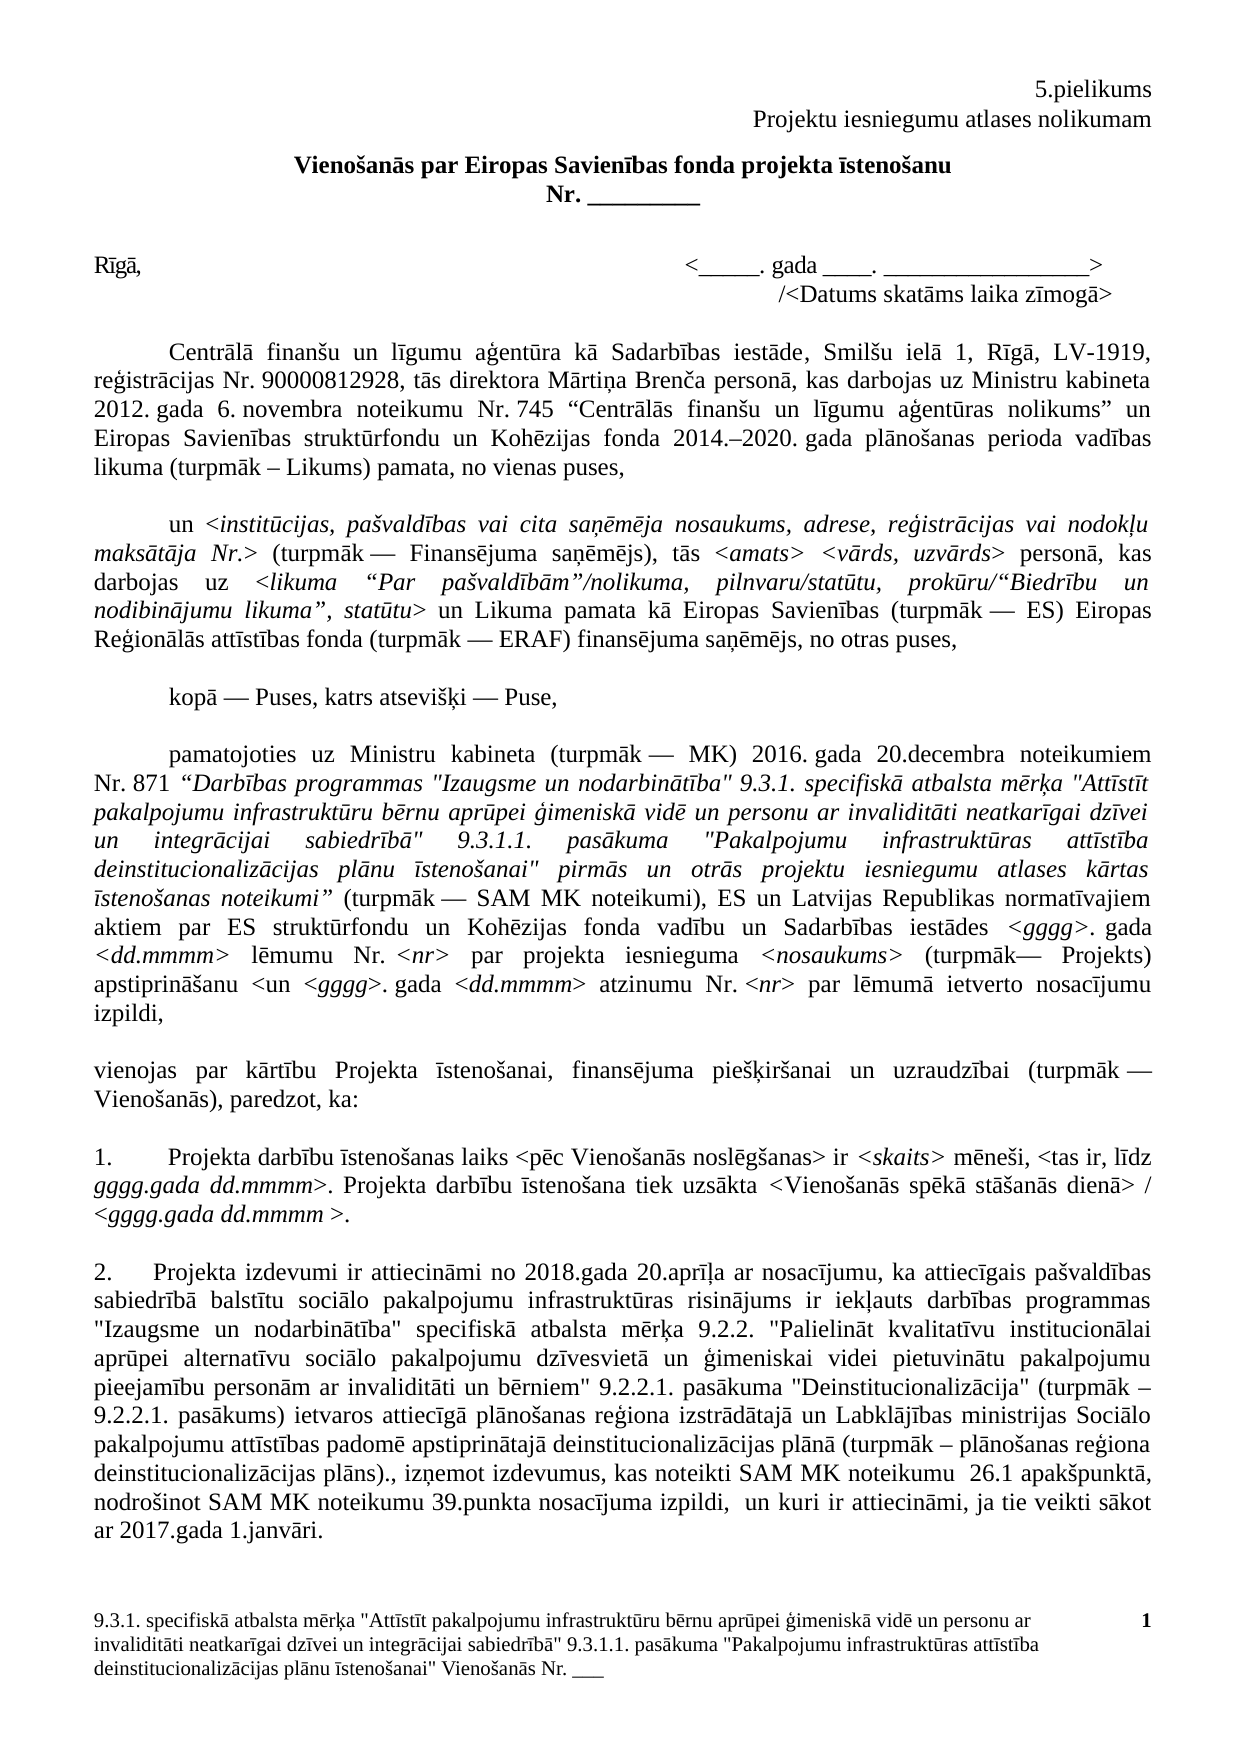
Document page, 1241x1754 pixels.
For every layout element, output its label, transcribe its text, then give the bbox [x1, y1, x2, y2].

text /<Datums skatāms laika zīmogā> [94, 279, 1152, 308]
list Projekta izdevumi ir attiecināmi no 2018.gada 20.aprīļa ar nosacījumu, ka attiecīgais pašvaldības sabiedrībā balstītu sociālo pakalpojumu infrastruktūras risinājums ir iekļauts darbības programmas "Izaugsme un nodarbinātība" specifiskā atbalsta mērķa 9.2.2. "Palielināt kvalitatīvu institucionālai aprūpei alternatīvu sociālo pakalpojumu dzīvesvietā un ģimeniskai videi pietuvinātu pakalpojumu pieejamību personām ar invaliditāti un bērniem" 9.2.2.1. pasākuma "Deinstitucionalizācija" (turpmāk – 9.2.2.1. pasākums) ietvaros attiecīgā plānošanas reģiona izstrādātajā un Labklājības ministrijas Sociālo pakalpojumu attīstības padomē apstiprinātajā deinstitucionalizācijas plānā (turpmāk – plānošanas reģiona deinstitucionalizācijas plāns)., izņemot izdevumus, kas noteikti SAM MK noteikumu 26.1 apakšpunktā, nodrošinot SAM MK noteikumu 39.punkta nosacījuma izpildi, un kuri ir attiecināmi, ja tie veikti sākot ar 2017.gada 1.janvāri. [94, 1257, 1152, 1544]
text kopā — Puses, katrs atsevišķi — Puse, [94, 682, 1152, 711]
text Rīgā, <_____. gada ____. _________________> [94, 251, 1152, 279]
text vienojas par kārtību Projekta īstenošanai, finansējuma piešķiršanai un uzraudzībai (turpmāk — Vienošanās), paredzot, ka: [94, 1056, 1152, 1113]
text 5.pielikums [94, 74, 1152, 103]
list Projekta darbību īstenošanas laiks <pēc Vienošanās noslēgšanas> ir <skaits> mēneši, <tas ir, līdz gggg.gada dd.mmmm>. Projekta darbību īstenošana tiek uzsākta <Vienošanās spēkā stāšanās dienā> / <gggg.gada dd.mmmm >. [94, 1142, 1152, 1228]
text Nr. _________ [94, 179, 1152, 207]
text Centrālā finanšu un līgumu aģentūra kā Sadarbības iestāde, Smilšu ielā 1, Rīgā, LV-1919, reģistrācijas Nr. 90000812928, tās direktora Mārtiņa Brenča personā, kas darbojas uz Ministru kabineta 2012. gada 6. novembra noteikumu Nr. 745 “Centrālās finanšu un līgumu aģentūras nolikums” un Eiropas Savienības struktūrfondu un Kohēzijas fonda 2014.–2020. gada plānošanas perioda vadības likuma (turpmāk – Likums) pamata, no vienas puses, [94, 337, 1152, 481]
text un <institūcijas, pašvaldības vai cita saņēmēja nosaukums, adrese, reģistrācijas vai nodokļu maksātāja Nr.> (turpmāk — Finansējuma saņēmējs), tās <amats> <vārds, uzvārds> personā, kas darbojas uz <likuma “Par pašvaldībām”/nolikuma, pilnvaru/statūtu, prokūru/“Biedrību un nodibinājumu likuma”, statūtu> un Likuma pamata kā Eiropas Savienības (turpmāk — ES) Eiropas Reģionālās attīstības fonda (turpmāk — ERAF) finansējuma saņēmējs, no otras puses, [94, 509, 1152, 653]
text Projektu iesniegumu atlases nolikumam [94, 104, 1152, 133]
text Vienošanās par Eiropas Savienības fonda projekta īstenošanu [94, 150, 1152, 179]
text pamatojoties uz Ministru kabineta (turpmāk — MK) 2016. gada 20.decembra noteikumiem Nr. 871 “Darbības programmas "Izaugsme un nodarbinātība" 9.3.1. specifiskā atbalsta mērķa "Attīstīt pakalpojumu infrastruktūru bērnu aprūpei ģimeniskā vidē un personu ar invaliditāti neatkarīgai dzīvei un integrācijai sabiedrībā" 9.3.1.1. pasākuma "Pakalpojumu infrastruktūras attīstība deinstitucionalizācijas plānu īstenošanai" pirmās un otrās projektu iesniegumu atlases kārtas īstenošanas noteikumi” (turpmāk — SAM MK noteikumi), ES un Latvijas Republikas normatīvajiem aktiem par ES struktūrfondu un Kohēzijas fonda vadību un Sadarbības iestādes <gggg>. gada <dd.mmmm> lēmumu Nr. <nr> par projekta iesnieguma <nosaukums> (turpmāk— Projekts) apstiprināšanu <un <gggg>. gada <dd.mmmm> atzinumu Nr. <nr> par lēmumā ietverto nosacījumu izpildi, [94, 739, 1152, 1027]
